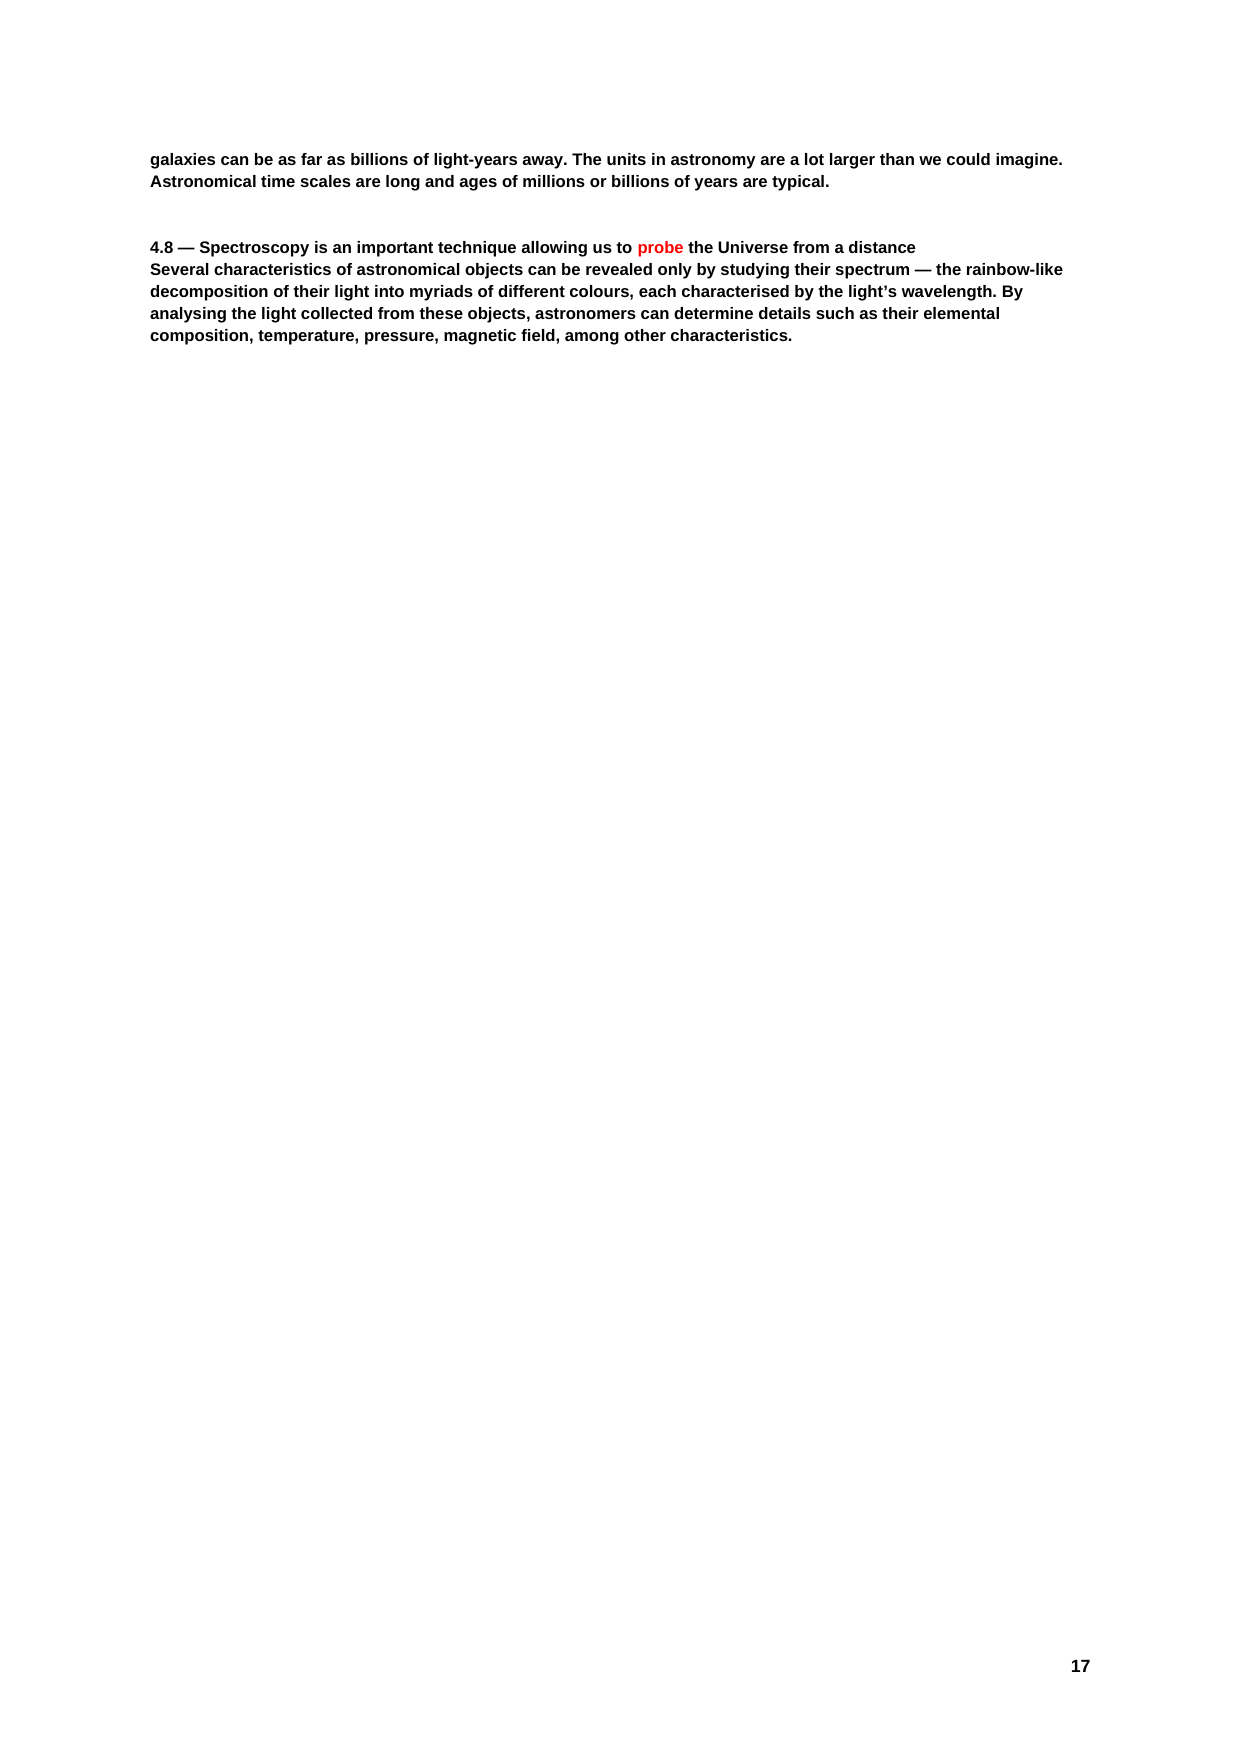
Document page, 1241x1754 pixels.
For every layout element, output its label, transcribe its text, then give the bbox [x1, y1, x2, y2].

text 4.8 — Spectroscopy is an important technique allowing us to probe the Universe from a distance [150, 238, 1090, 257]
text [150, 150, 1090, 191]
text Several characteristics of astronomical objects can be revealed only by studying their spectrum — the rainbow-like decomposition of their light into myriads of different colours, each characterised by the light’s wavelength. By analysing the light collected from these objects, astronomers can determine details such as their elemental composition, temperature, pressure, magnetic field, among other characteristics. [150, 260, 1090, 345]
